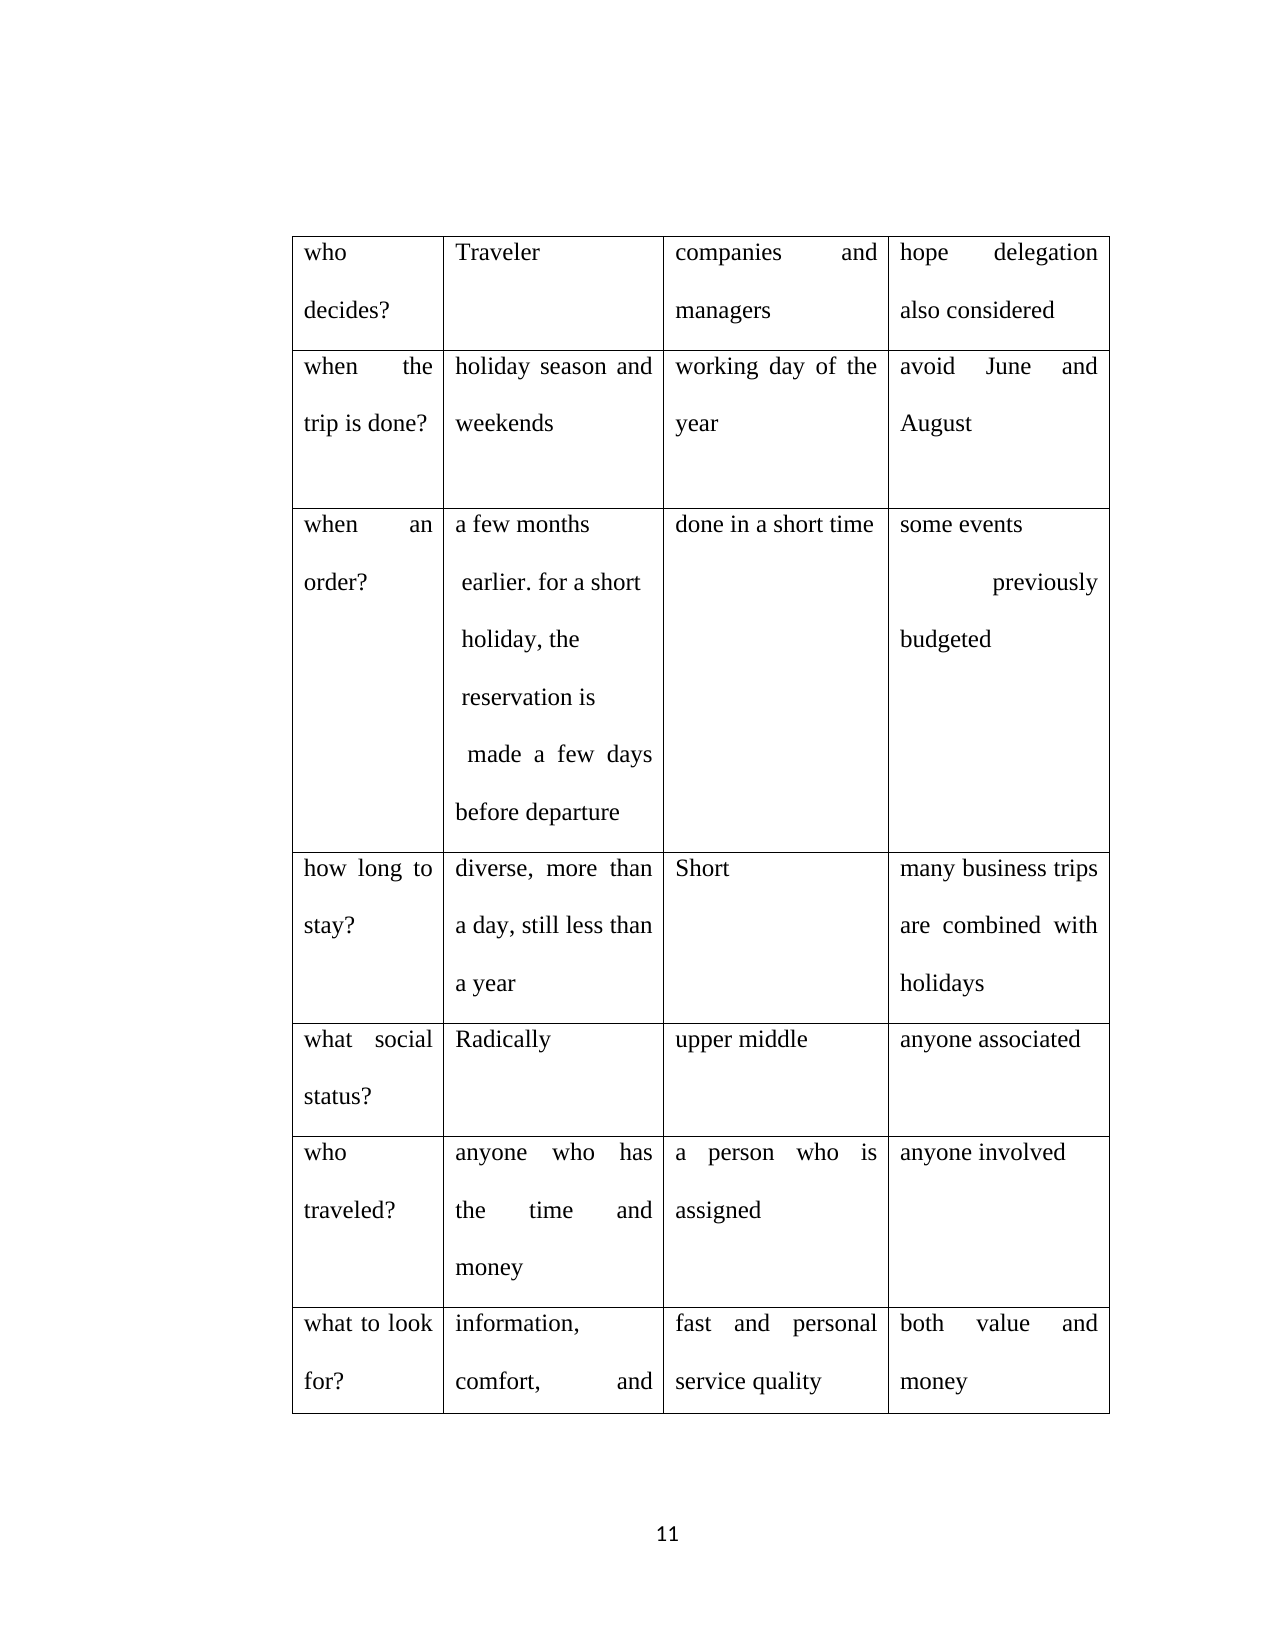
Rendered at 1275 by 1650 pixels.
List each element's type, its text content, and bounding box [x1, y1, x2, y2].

table_cell how long to stay? [293, 853, 443, 1023]
table_cell what to look for? [293, 1308, 443, 1413]
table_cell who decides? [293, 237, 443, 350]
table_cell some events previously budgeted [889, 509, 1109, 852]
table_cell when an order? [293, 509, 443, 852]
table_cell who traveled? [293, 1137, 443, 1307]
table_cell a few months earlier. for a short holiday, the reservation is made a few days before departure [444, 509, 663, 852]
table_cell Traveler [444, 237, 663, 350]
table_cell what social status? [293, 1024, 443, 1136]
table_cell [889, 1308, 1109, 1413]
table_cell working day of the year [664, 351, 888, 508]
table_cell done in a short time [664, 509, 888, 852]
table_cell avoid June and August [889, 351, 1109, 508]
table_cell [664, 1308, 888, 1413]
table_cell holiday season and weekends [444, 351, 663, 508]
table_cell hope delegation also considered [889, 237, 1109, 350]
table_cell anyone associated [889, 1024, 1109, 1136]
table_cell companies and managers [664, 237, 888, 350]
table_cell many business trips are combined with holidays [889, 853, 1109, 1023]
table_cell diverse, more than a day, still less than a year [444, 853, 663, 1023]
table_cell anyone involved [889, 1137, 1109, 1307]
table_cell when the trip is done? [293, 351, 443, 508]
table_cell a person who is assigned [664, 1137, 888, 1307]
table_cell upper middle [664, 1024, 888, 1136]
table_cell Short [664, 853, 888, 1023]
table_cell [444, 1308, 663, 1413]
table_cell Radically [444, 1024, 663, 1136]
table_cell anyone who has the time and money [444, 1137, 663, 1307]
